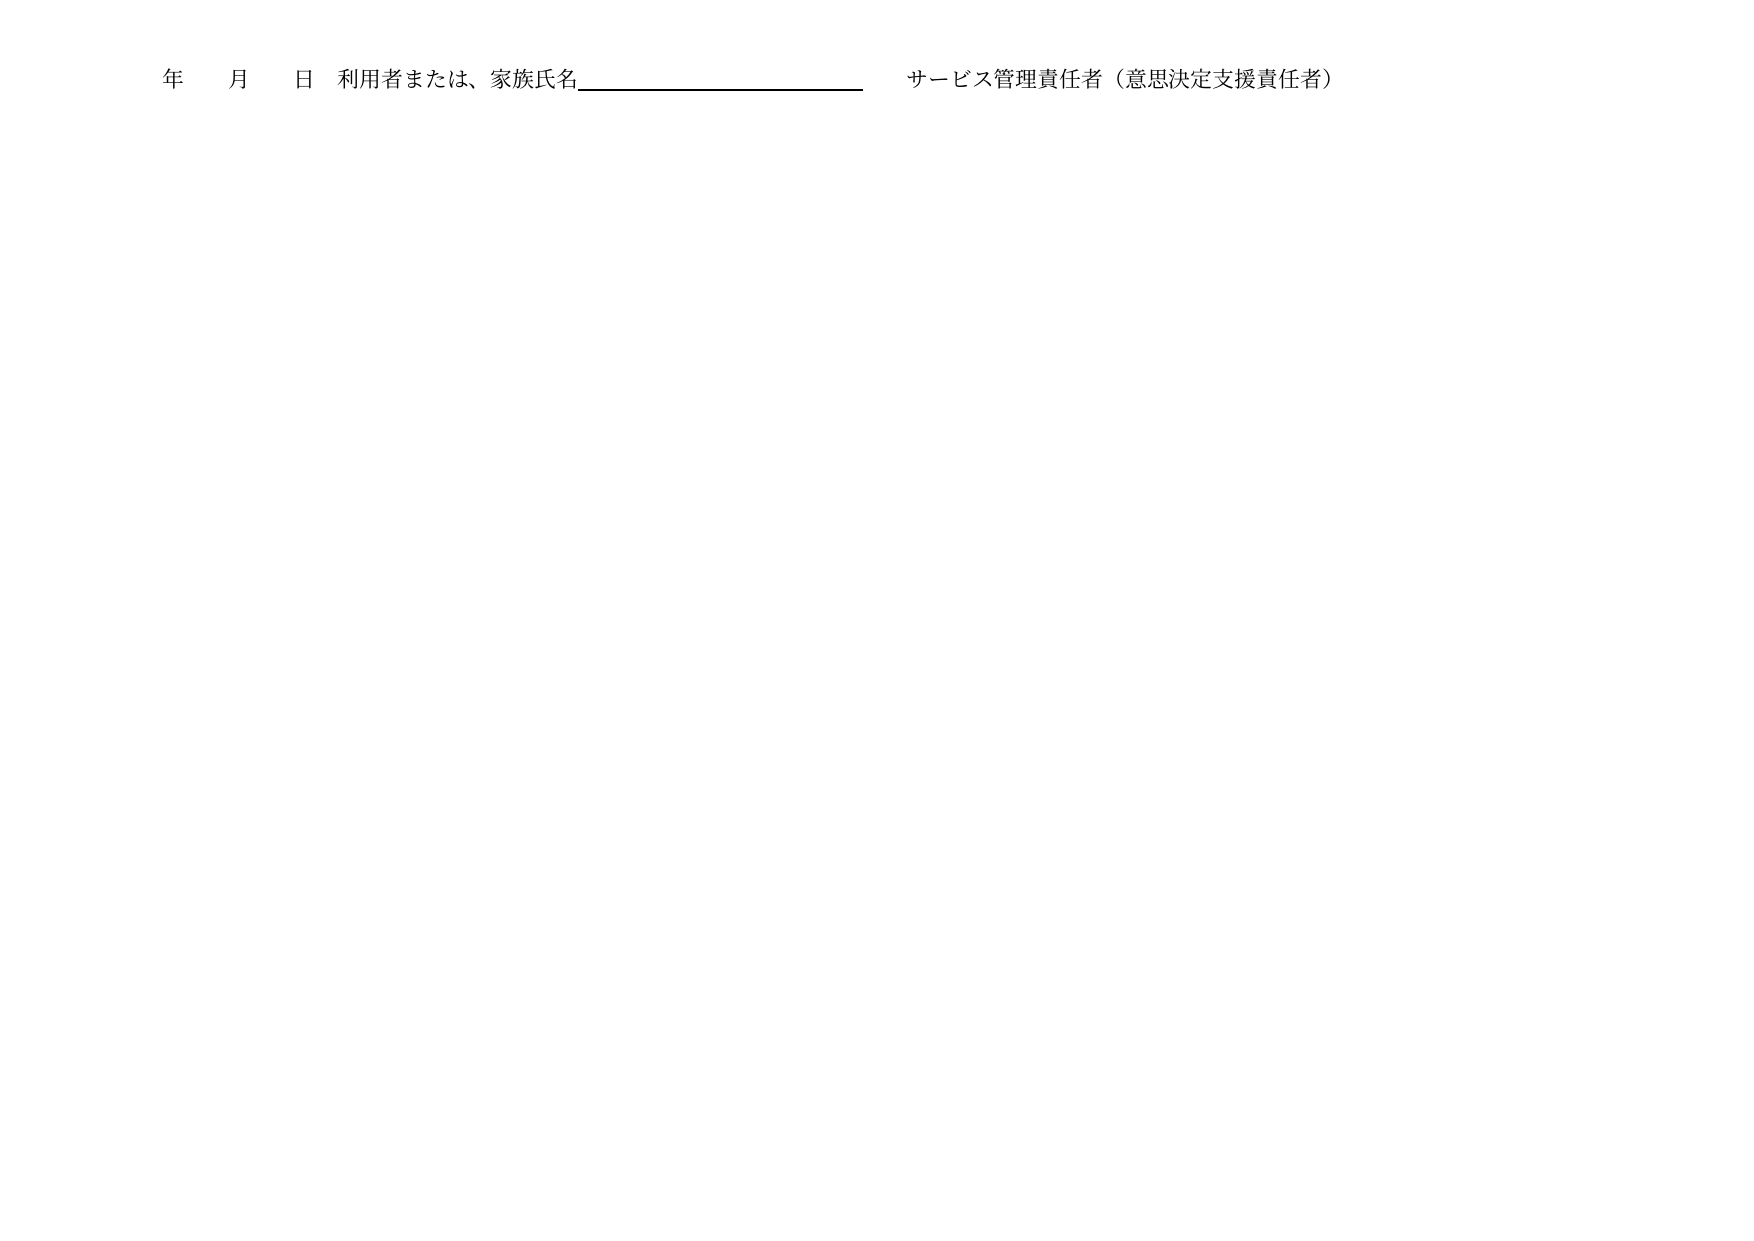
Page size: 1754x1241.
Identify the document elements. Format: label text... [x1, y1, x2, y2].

text 年 月 日 利用者または、家族氏名 サービス管理責任者（意思決定支援責任者） [75, 59, 1679, 97]
